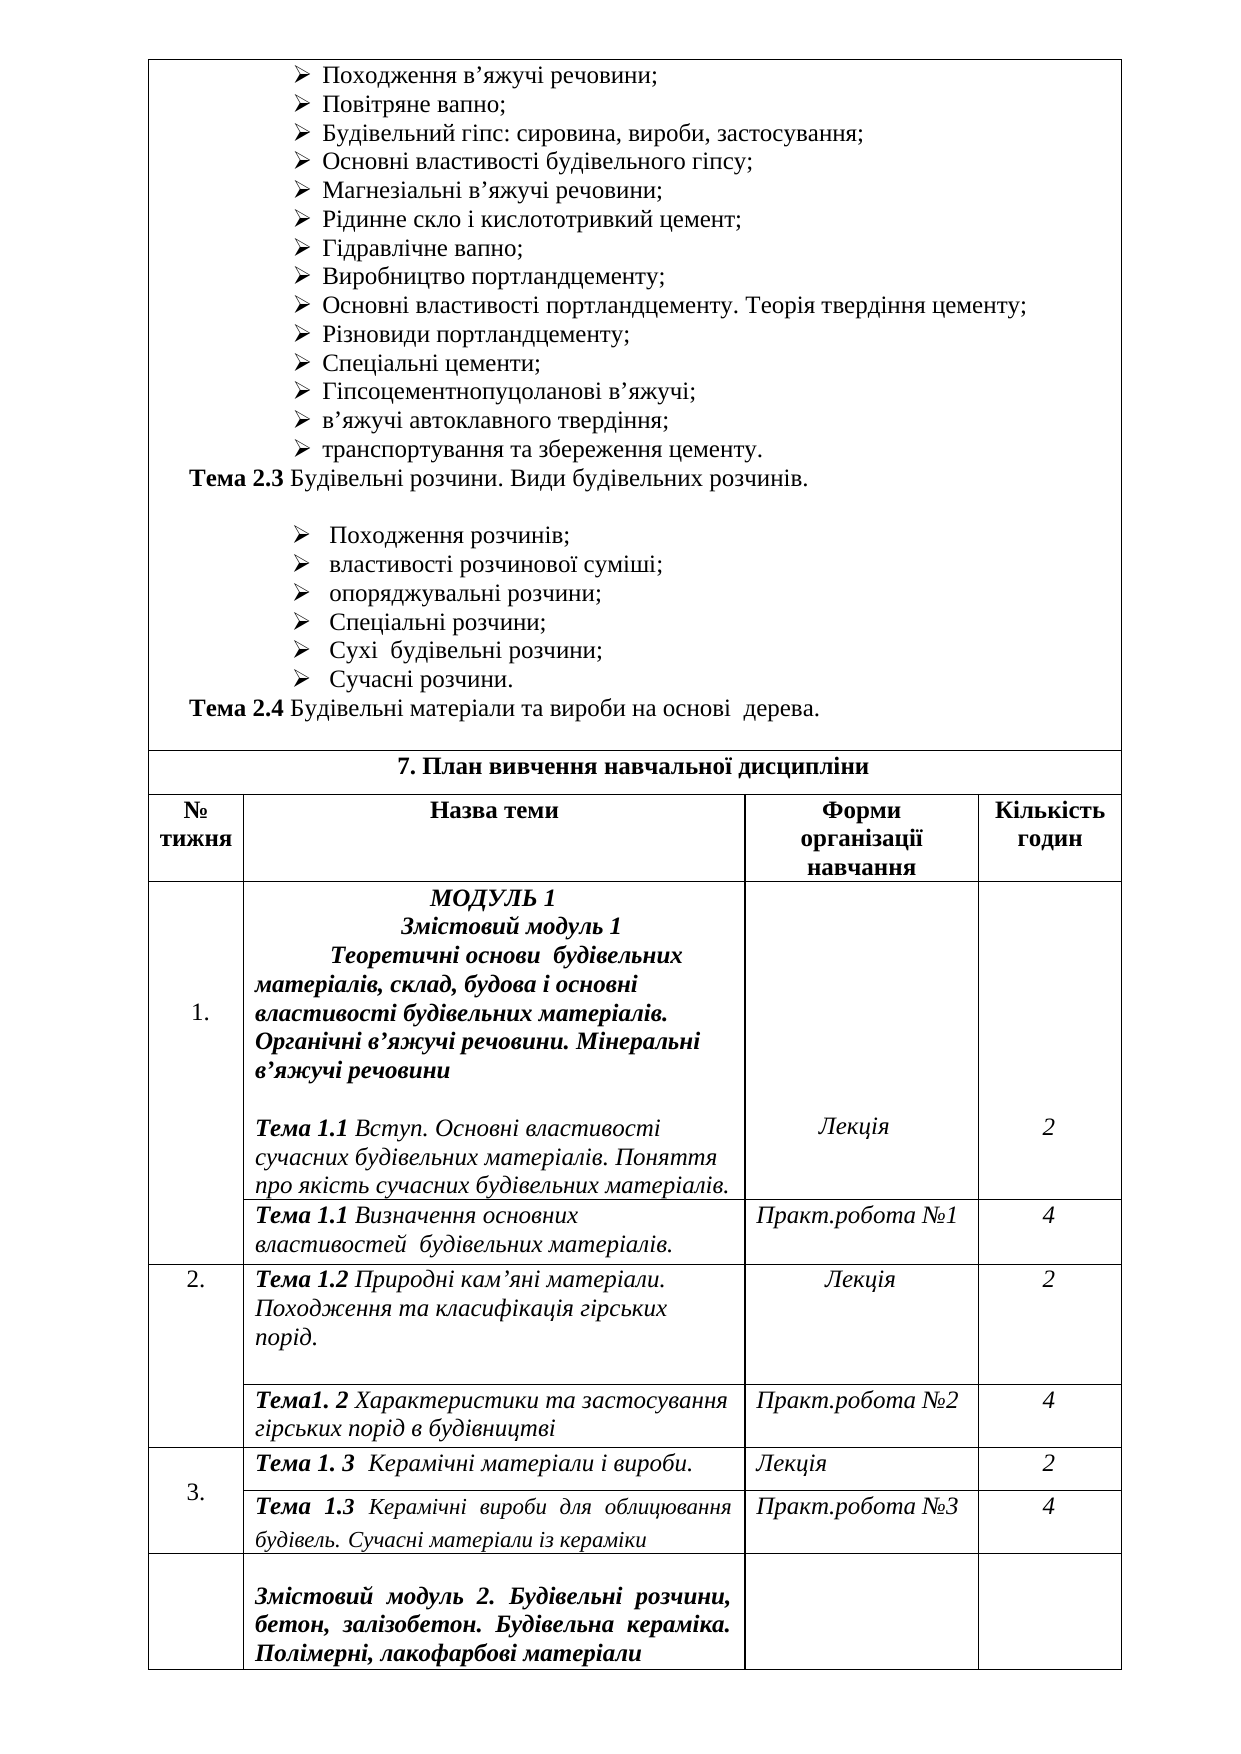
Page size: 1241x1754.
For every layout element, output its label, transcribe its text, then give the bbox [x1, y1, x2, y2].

table_cell 2 [979, 1448, 1121, 1490]
table_cell [979, 1554, 1121, 1669]
table_cell [746, 1554, 978, 1669]
table_cell Практ.робота №1 [746, 1200, 978, 1263]
table_cell 2. [149, 1265, 243, 1447]
table_cell 2 [979, 1265, 1121, 1384]
table_cell 2 [979, 882, 1121, 1199]
table_cell Тема 1.2 Природні кам’яні матеріали. Походження та класифікація гірських порід. [244, 1265, 744, 1384]
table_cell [149, 60, 1121, 750]
table_cell МОДУЛЬ 1 Змістовий модуль 1 Теоретичні основи будівельних матеріалів, склад, будова і основні властивості будівельних матеріалів. Органічні в’яжучі речовини. Мінеральні в’яжучі речовини Тема 1.1 Вступ. Основні властивості сучасних будівельних матеріалів. Поняття про якість сучасних будівельних матеріалів. [244, 882, 744, 1199]
table_cell Лекція [746, 882, 978, 1199]
table_cell 1. [149, 882, 243, 1263]
table_cell Тема1. 2 Характеристики та застосування гірських порід в будівництві [244, 1385, 744, 1447]
table_cell Кількість годин [979, 795, 1121, 881]
table_cell 4 [979, 1491, 1121, 1553]
table_cell Практ.робота №2 [746, 1385, 978, 1447]
table_cell Практ.робота №3 [746, 1491, 978, 1553]
table_cell Лекція [746, 1265, 978, 1384]
table_cell Лекція [746, 1448, 978, 1490]
table_cell № тижня [149, 795, 243, 881]
table_cell [149, 1554, 243, 1669]
table_cell 4 [979, 1385, 1121, 1447]
table_cell 3. [149, 1448, 243, 1553]
table_cell [746, 795, 978, 881]
table_cell Тема 1. 3 Керамічні матеріали і вироби. [244, 1448, 744, 1490]
table_cell Тема 1.3 Керамічні вироби для облицювання будівель. Сучасні матеріали із кераміки [244, 1491, 744, 1553]
table_cell Змістовий модуль 2. Будівельні розчини, бетон, залізобетон. Будівельна кераміка. Полімерні, лакофарбові матеріали [244, 1554, 744, 1669]
table_cell 4 [979, 1200, 1121, 1263]
table_cell Назва теми [244, 795, 744, 881]
table_cell 7. План вивчення навчальної дисципліни [149, 751, 1121, 794]
table_cell Тема 1.1 Визначення основних властивостей будівельних матеріалів. [244, 1200, 744, 1263]
